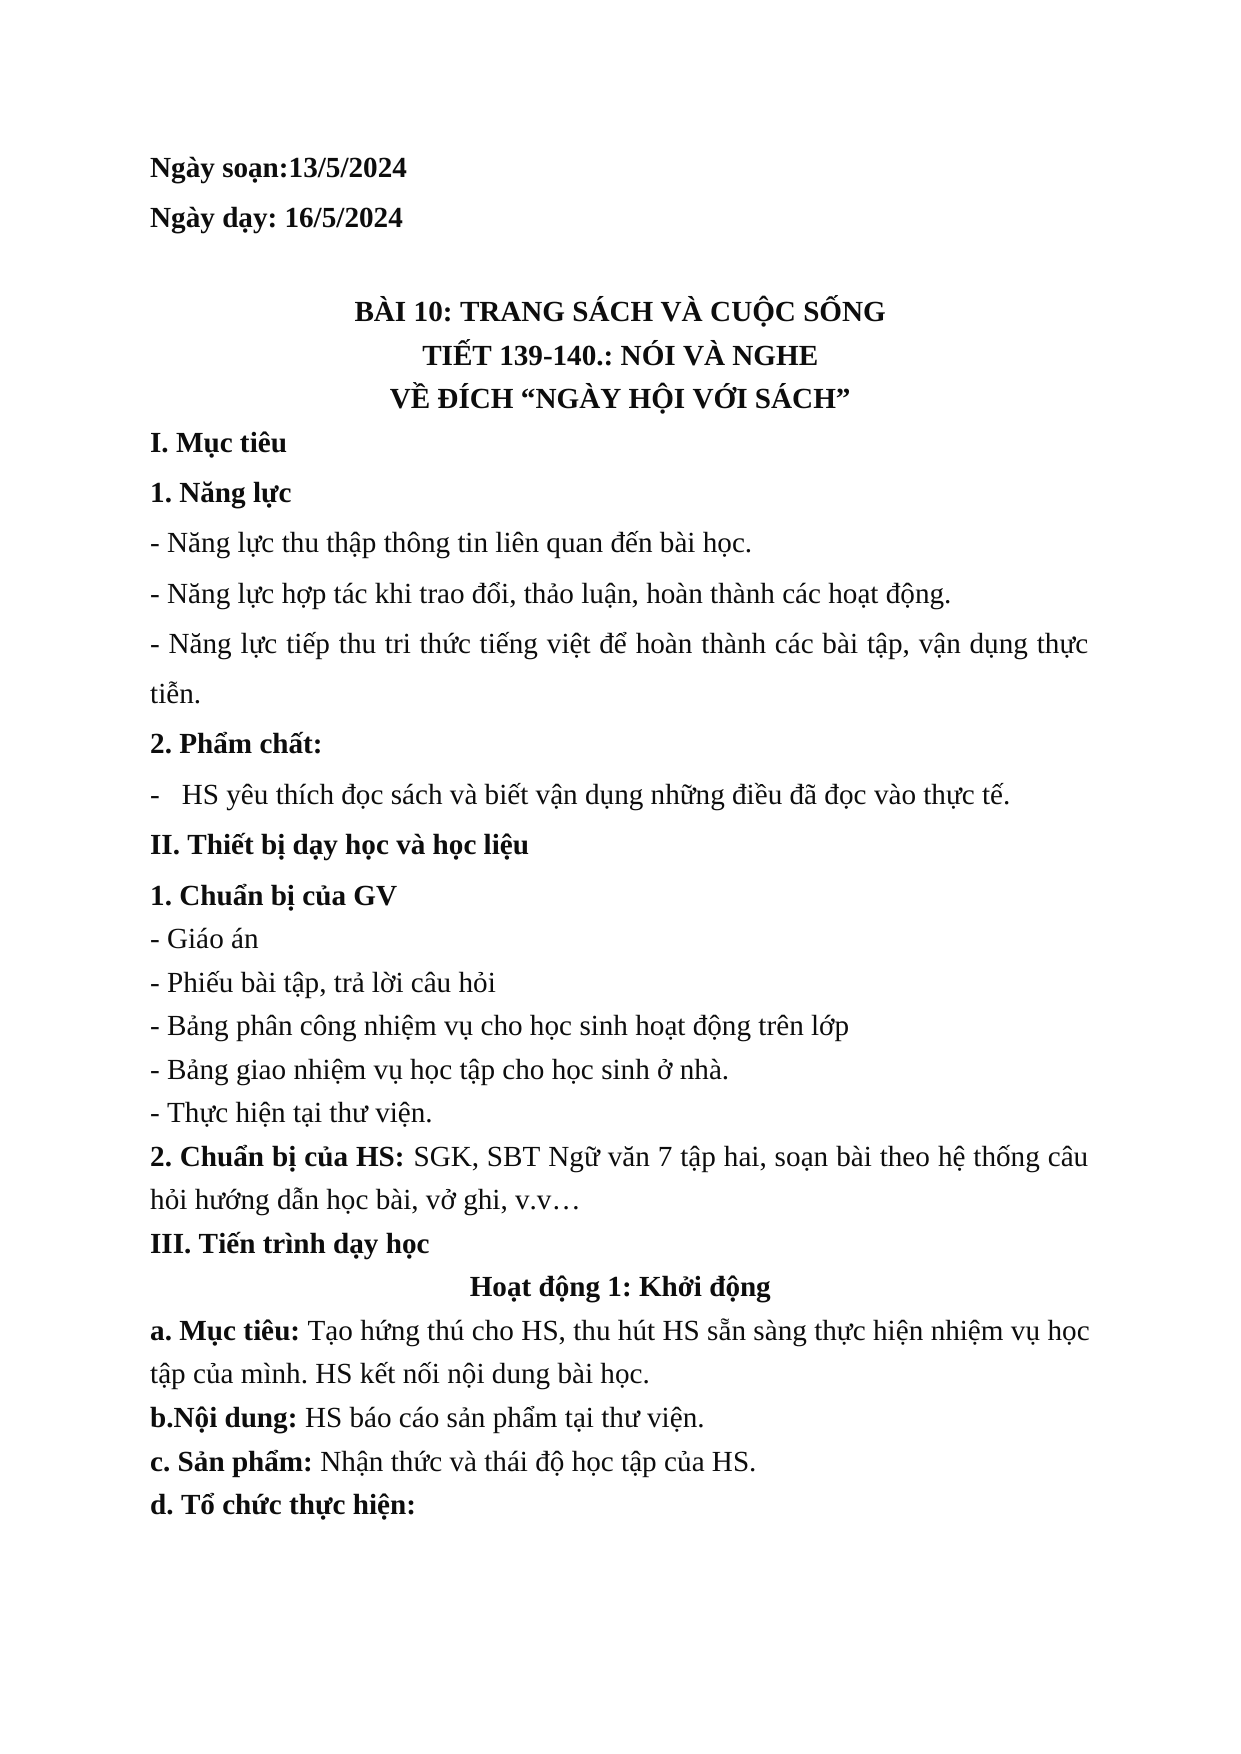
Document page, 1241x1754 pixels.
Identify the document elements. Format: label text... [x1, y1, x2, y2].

text - Phiếu bài tập, trả lời câu hỏi [150, 965, 1090, 998]
text I. Mục tiêu [150, 425, 1090, 458]
text 2. Phẩm chất: [150, 727, 1090, 760]
text 1. Chuẩn bị của GV [150, 878, 1090, 911]
text BÀI 10: TRANG SÁCH VÀ CUỘC SỐNG [150, 294, 1090, 328]
text c. Sản phẩm: Nhận thức và thái độ học tập của HS. [150, 1444, 1090, 1477]
text 1. Năng lực [150, 475, 1090, 509]
text - Bảng giao nhiệm vụ học tập cho học sinh ở nhà. [150, 1052, 1090, 1085]
text - HS yêu thích đọc sách và biết vận dụng những điều đã đọc vào thực tế. [150, 777, 1090, 811]
text d. Tổ chức thực hiện: [150, 1487, 1090, 1521]
text - Năng lực hợp tác khi trao đổi, thảo luận, hoàn thành các hoạt động. [150, 576, 1090, 609]
text b.Nội dung: HS báo cáo sản phẩm tại thư viện. [150, 1400, 1090, 1434]
text Ngày soạn:13/5/2024 [150, 150, 1090, 183]
text VỀ ĐÍCH “NGÀY HỘI VỚI SÁCH” [150, 381, 1090, 415]
text - Năng lực thu thập thông tin liên quan đến bài học. [150, 525, 1090, 559]
text Ngày dạy: 16/5/2024 [150, 200, 1090, 234]
text - Bảng phân công nhiệm vụ cho học sinh hoạt động trên lớp [150, 1008, 1090, 1042]
text II. Thiết bị dạy học và học liệu [150, 827, 1090, 861]
text 2. Chuẩn bị của HS: SGK, SBT Ngữ văn 7 tập hai, soạn bài theo hệ thống câu hỏi hướng dẫn học bài, vở ghi, v.v… [150, 1139, 1090, 1216]
text - Giáo án [150, 921, 1090, 955]
text a. Mục tiêu: Tạo hứng thú cho HS, thu hút HS sẵn sàng thực hiện nhiệm vụ học tập của mình. HS kết nối nội dung bài học. [150, 1313, 1090, 1390]
text - Năng lực tiếp thu tri thức tiếng việt để hoàn thành các bài tập, vận dụng thực tiễn. [150, 626, 1090, 710]
text Hoạt động 1: Khởi động [150, 1269, 1090, 1303]
text - Thực hiện tại thư viện. [150, 1095, 1090, 1129]
text TIẾT 139-140.: NÓI VÀ NGHE [150, 338, 1090, 371]
text III. Tiến trình dạy học [150, 1226, 1090, 1259]
